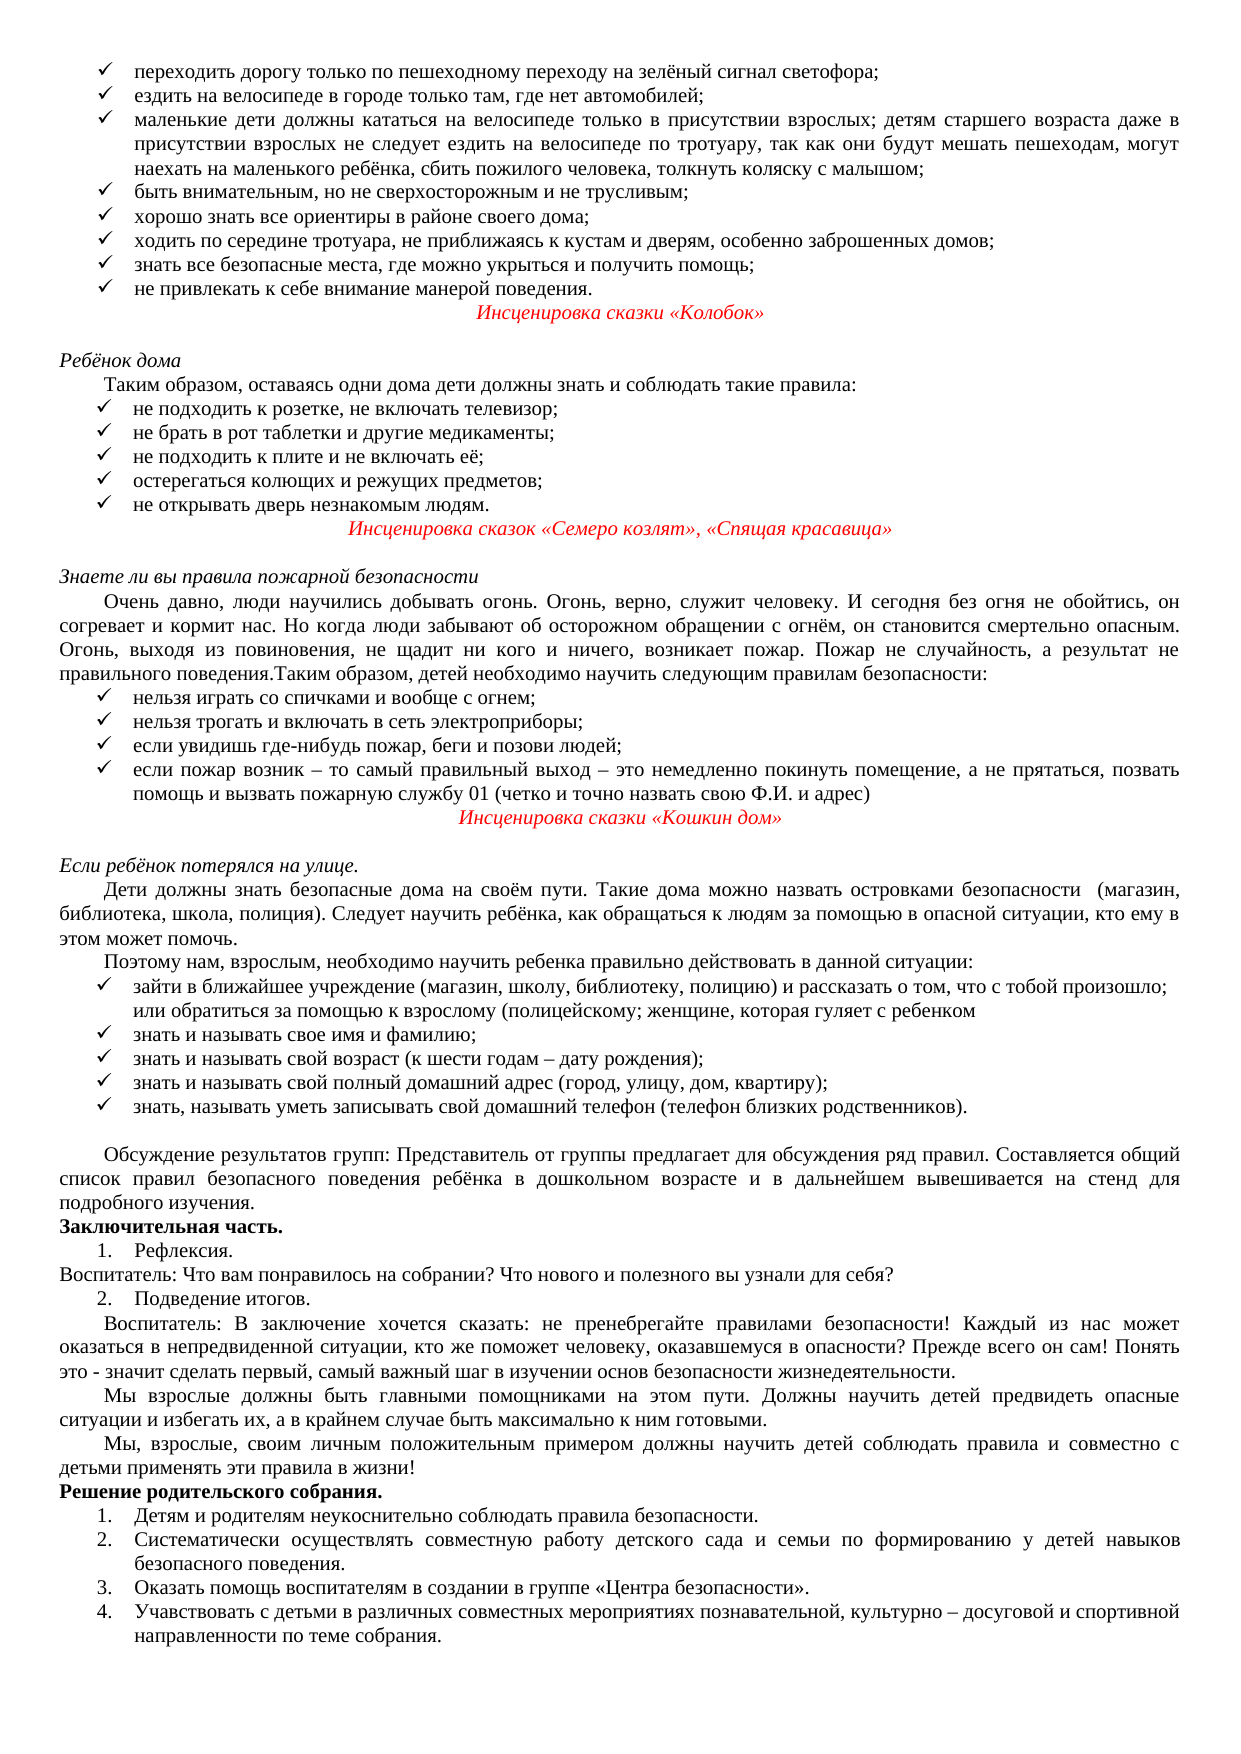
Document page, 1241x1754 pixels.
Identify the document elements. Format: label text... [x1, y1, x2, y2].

text Дети должны знать безопасные дома на своём пути. Такие дома можно назвать островками безопасности (магазин, библиотека, школа, полиция). Следует научить ребёнка, как обращаться к людям за помощью в опасной ситуации, кто ему в этом может помочь. [59, 877, 1181, 949]
text Очень давно, люди научились добывать огонь. Огонь, верно, служит человеку. И сегодня без огня не обойтись, он согревает и кормит нас. Но когда люди забывают об осторожном обращении с огнём, он становится смертельно опасным. Огонь, выходя из повиновения, не щадит ни кого и ничего, возникает пожар. Пожар не случайность, а результат не правильного поведения.Таким образом, детей необходимо научить следующим правилам безопасности: [59, 588, 1181, 685]
list знать и называть свое имя и фамилию; [95, 1022, 1181, 1046]
text Мы взрослые должны быть главными помощниками на этом пути. Должны научить детей предвидеть опасные ситуации и избегать их, а в крайнем случае быть максимально к ним готовыми. [59, 1383, 1181, 1431]
text Воспитатель: Что вам понравилось на собрании? Что нового и полезного вы узнали для себя? [59, 1262, 1181, 1286]
list Инсценировка сказок «Семеро козлят», «Спящая красавица» [59, 516, 1181, 540]
list ходить по середине тротуара, не приближаясь к кустам и дверям, особенно заброшенных домов; [97, 228, 1181, 252]
text Таким образом, оставаясь одни дома дети должны знать и соблюдать такие правила: [59, 372, 1181, 396]
text Инсценировка сказки «Кошкин дом» [59, 805, 1181, 829]
text Инсценировка сказки «Колобок» [59, 300, 1181, 324]
text Мы, взрослые, своим личным положительным примером должны научить детей соблюдать правила и совместно с детьми применять эти правила в жизни! [59, 1431, 1181, 1479]
list нельзя играть со спичками и вообще с огнем; [95, 685, 1181, 709]
text Решение родительского собрания. [59, 1479, 1181, 1503]
list зайти в ближайшее учреждение (магазин, школу, библиотеку, полицию) и рассказать о том, что с тобой произошло; или обратиться за помощью к взрослому (полицейскому; женщине, которая гуляет с ребенком [95, 973, 1181, 1022]
list не открывать дверь незнакомым людям. [95, 492, 1181, 516]
list знать все безопасные места, где можно укрыться и получить помощь; [97, 252, 1181, 276]
list хорошо знать все ориентиры в районе своего дома; [97, 203, 1181, 228]
list Систематически осуществлять совместную работу детского сада и семьи по формированию у детей навыков безопасного поведения. [97, 1527, 1181, 1575]
list знать, называть уметь записывать свой домашний телефон (телефон близких родственников). [95, 1094, 1181, 1118]
text Воспитатель: В заключение хочется сказать: не пренебрегайте правилами безопасности! Каждый из нас может оказаться в непредвиденной ситуации, кто же поможет человеку, оказавшемуся в опасности? Прежде всего он сам! Понять это - значит сделать первый, самый важный шаг в изучении основ безопасности жизнедеятельности. [59, 1310, 1181, 1383]
text Ребёнок дома [59, 348, 1181, 372]
text Заключительная часть. [59, 1214, 1181, 1238]
list не подходить к розетке, не включать телевизор; [95, 396, 1181, 420]
list ездить на велосипеде в городе только там, где нет автомобилей; [97, 83, 1181, 107]
list маленькие дети должны кататься на велосипеде только в присутствии взрослых; детям старшего возраста даже в присутствии взрослых не следует ездить на велосипеде по тротуару, так как они будут мешать пешеходам, могут наехать на маленького ребёнка, сбить пожилого человека, толкнуть коляску с малышом; [97, 107, 1181, 179]
list переходить дорогу только по пешеходному переходу на зелёный сигнал светофора; [97, 59, 1181, 83]
list Рефлексия. [97, 1238, 1181, 1262]
list Подведение итогов. [97, 1286, 1181, 1310]
list Детям и родителям неукоснительно соблюдать правила безопасности. [97, 1503, 1181, 1527]
list быть внимательным, но не сверхосторожным и не трусливым; [97, 179, 1181, 203]
list Учавствовать с детьми в различных совместных мероприятиях познавательной, культурно – досуговой и спортивной направленности по теме собрания. [97, 1599, 1181, 1647]
list если увидишь где-нибудь пожар, беги и позови людей; [95, 733, 1181, 757]
text Если ребёнок потерялся на улице. [59, 853, 1181, 877]
list не привлекать к себе внимание манерой поведения. [97, 276, 1181, 300]
list если пожар возник – то самый правильный выход – это немедленно покинуть помещение, а не прятаться, позвать помощь и вызвать пожарную службу 01 (четко и точно назвать свою Ф.И. и адрес) [95, 757, 1181, 805]
list знать и называть свой полный домашний адрес (город, улицу, дом, квартиру); [95, 1070, 1181, 1094]
list Оказать помощь воспитателям в создании в группе «Центра безопасности». [97, 1575, 1181, 1599]
text Поэтому нам, взрослым, необходимо научить ребенка правильно действовать в данной ситуации: [59, 949, 1181, 973]
list знать и называть свой возраст (к шести годам – дату рождения); [95, 1046, 1181, 1070]
list не подходить к плите и не включать её; [95, 444, 1181, 468]
list не брать в рот таблетки и другие медикаменты; [95, 420, 1181, 444]
text Обсуждение результатов групп: Представитель от группы предлагает для обсуждения ряд правил. Составляется общий список правил безопасного поведения ребёнка в дошкольном возрасте и в дальнейшем вывешивается на стенд для подробного изучения. [59, 1142, 1181, 1214]
list остерегаться колющих и режущих предметов; [95, 468, 1181, 492]
list нельзя трогать и включать в сеть электроприборы; [95, 709, 1181, 733]
text Знаете ли вы правила пожарной безопасности [59, 564, 1181, 588]
